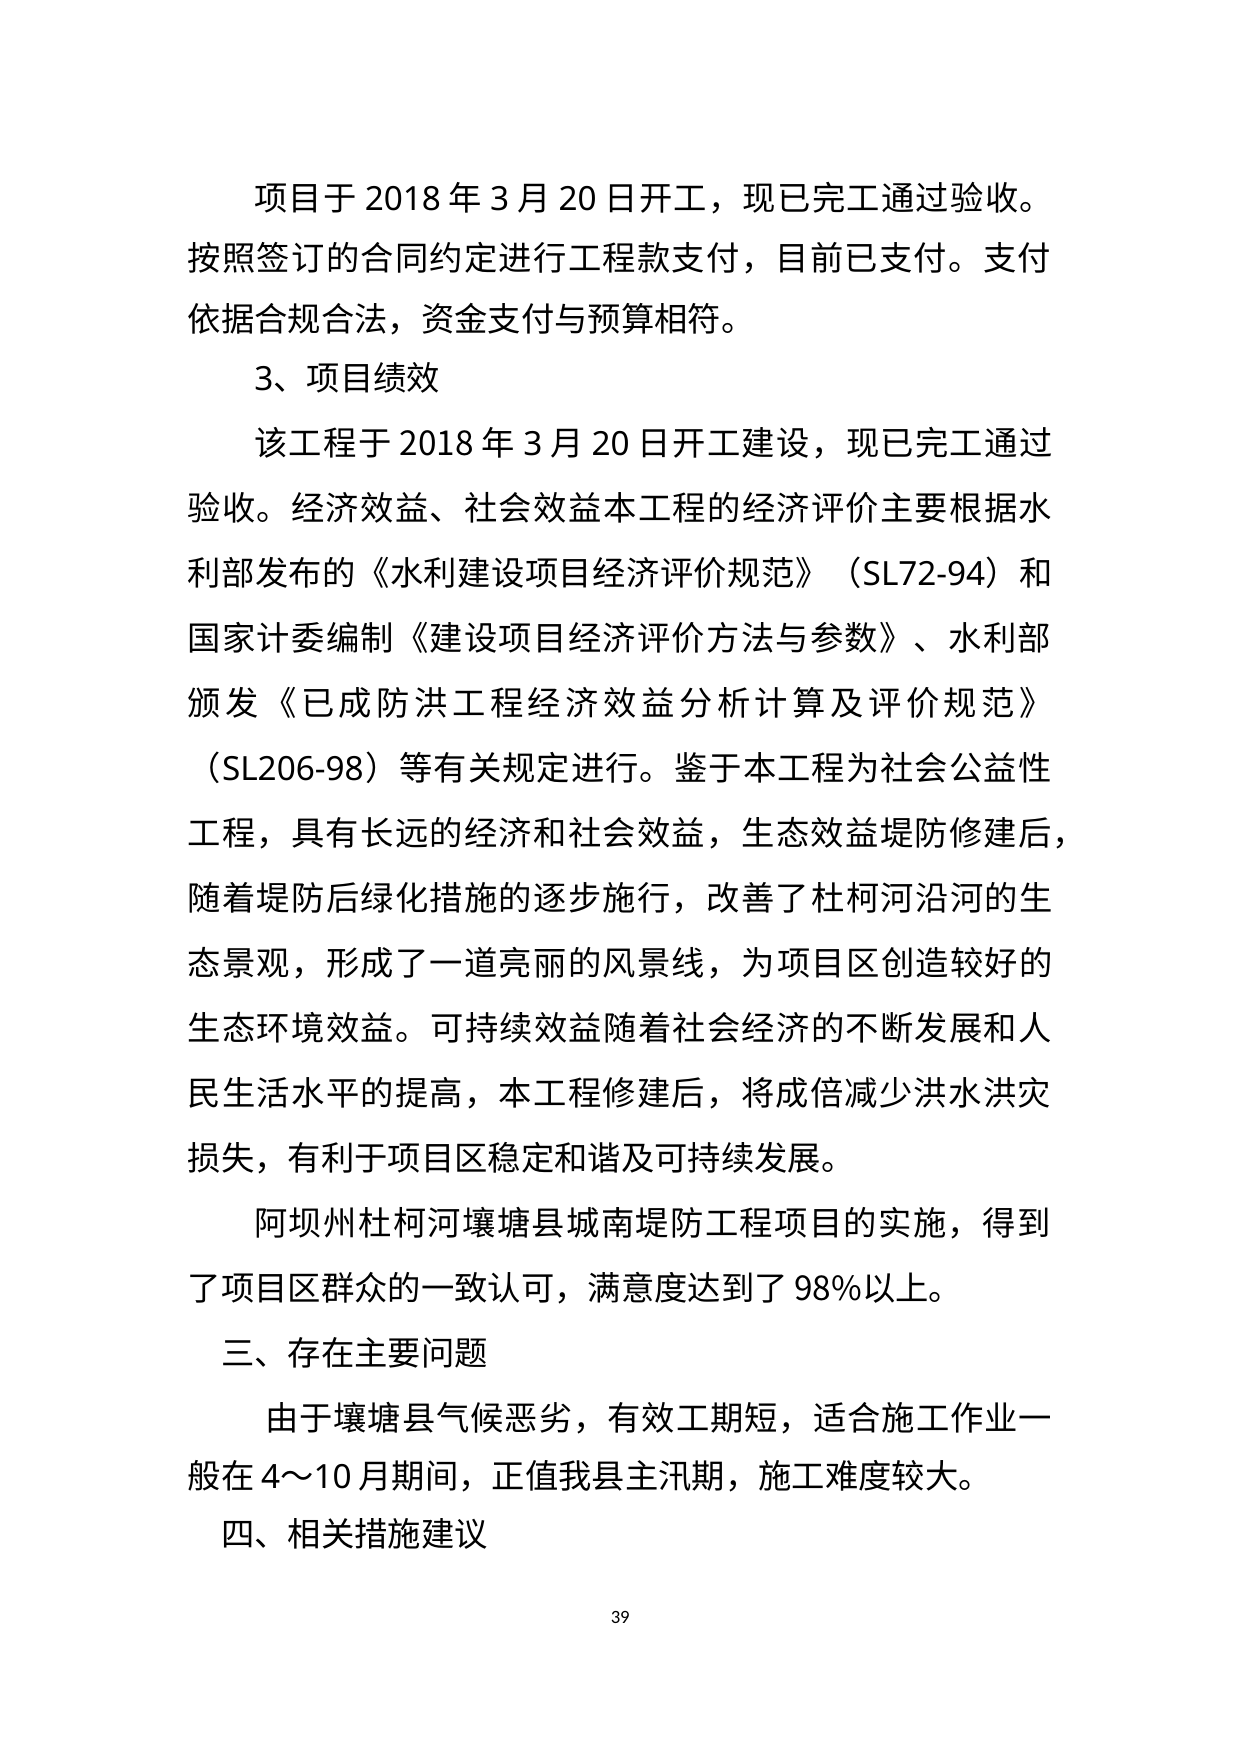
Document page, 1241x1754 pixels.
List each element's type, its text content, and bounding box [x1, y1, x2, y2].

list 四、相关措施建议 [187, 1500, 1053, 1565]
text 由于壤塘县气候恶劣，有效工期短，适合施工作业一般在4～10月期间，正值我县主汛期，施工难度较大。 [187, 1383, 1053, 1500]
list 项目绩效 [187, 343, 1053, 408]
text 该工程于2018年3月20日开工建设，现已完工通过验收。经济效益、社会效益本工程的经济评价主要根据水利部发布的《水利建设项目经济评价规范》（SL72-94）和国家计委编制《建设项目经济评价方法与参数》、水利部颁发《已成防洪工程经济效益分析计算及评价规范》（SL206-98）等有关规定进行。鉴于本工程为社会公益性工程，具有长远的经济和社会效益，生态效益堤防修建后，随着堤防后绿化措施的逐步施行，改善了杜柯河沿河的生态景观，形成了一道亮丽的风景线，为项目区创造较好的生态环境效益。可持续效益随着社会经济的不断发展和人民生活水平的提高，本工程修建后，将成倍减少洪水洪灾损失，有利于项目区稳定和谐及可持续发展。 [187, 408, 1053, 1188]
list 项目于2018年3月20日开工，现已完工通过验收。按照签订的合同约定进行工程款支付，目前已支付。支付依据合规合法，资金支付与预算相符。 [187, 162, 1053, 343]
text 阿坝州杜柯河壤塘县城南堤防工程项目的实施，得到了项目区群众的一致认可，满意度达到了98%以上。 [187, 1188, 1053, 1318]
list 三、存在主要问题 [187, 1318, 1053, 1383]
